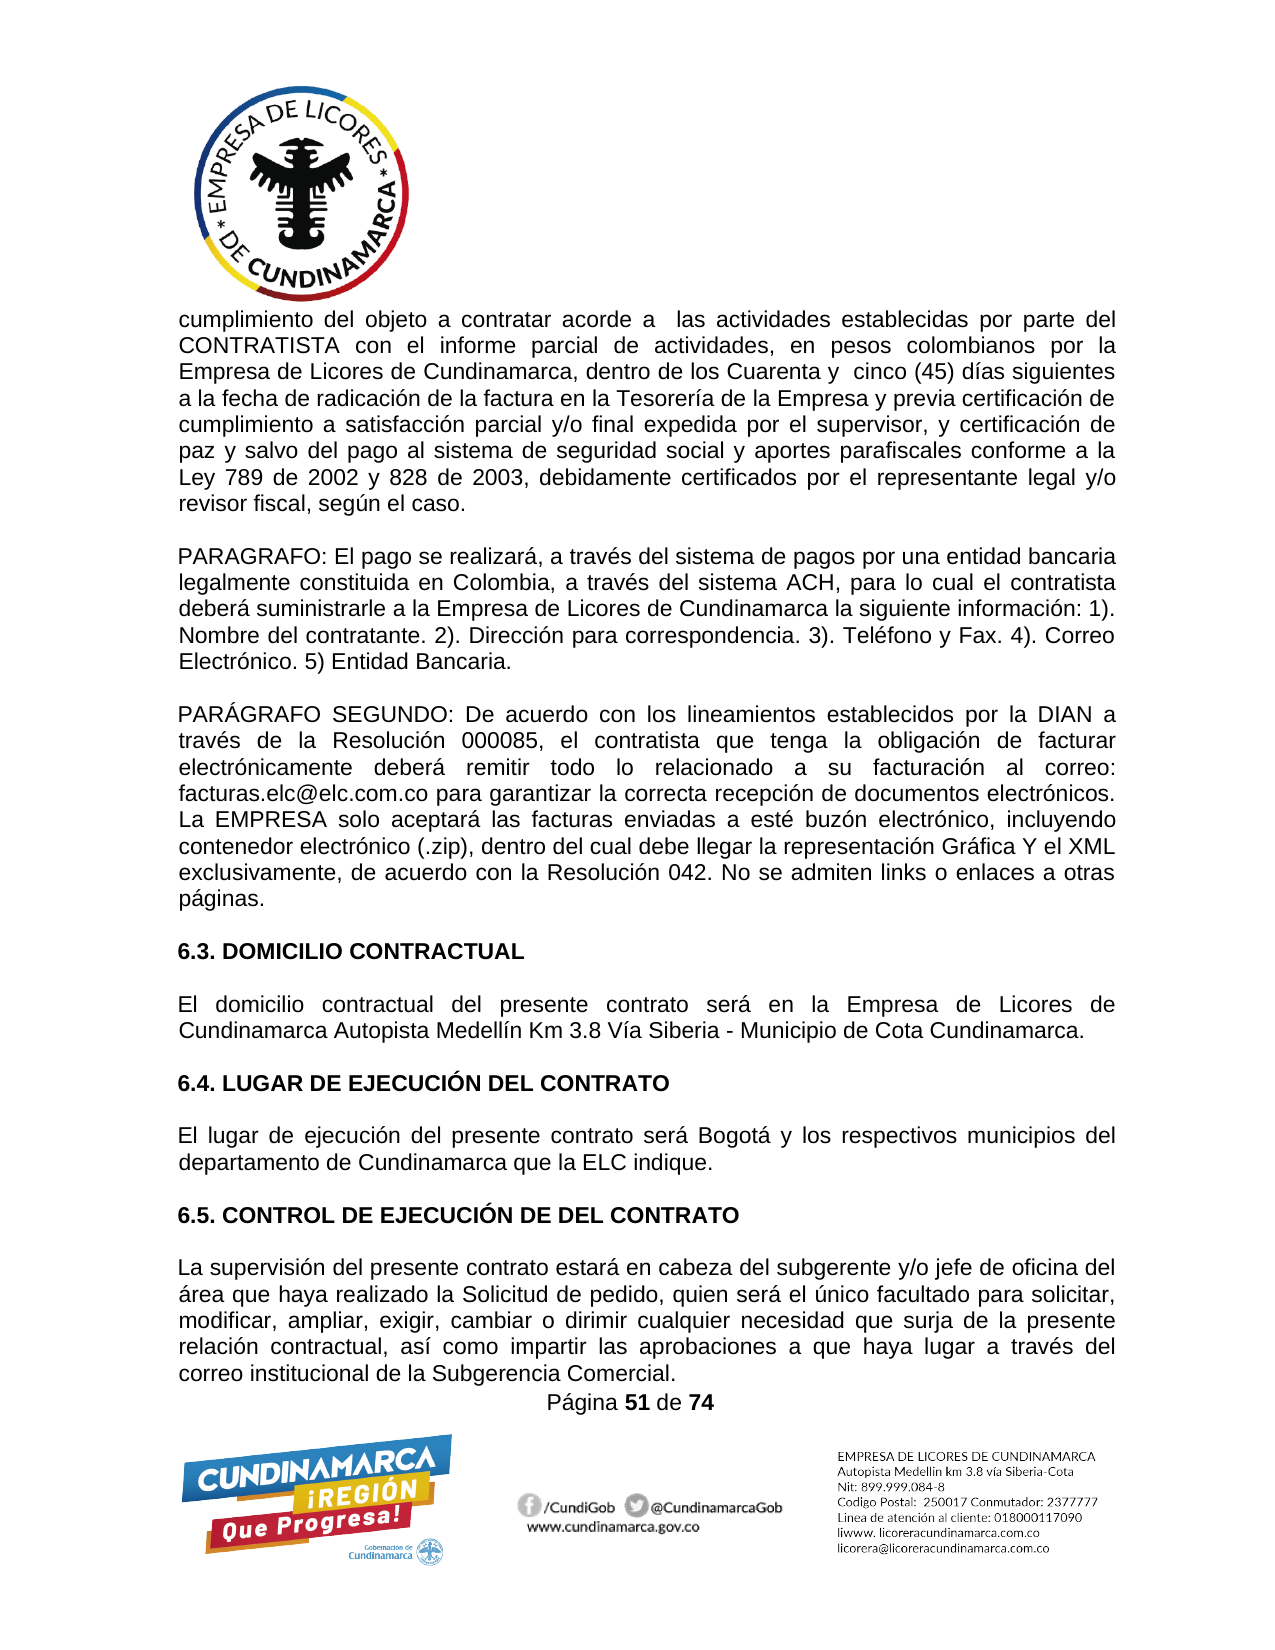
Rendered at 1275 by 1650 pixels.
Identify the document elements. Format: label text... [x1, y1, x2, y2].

picture [177, 1415, 1098, 1572]
text La supervisión del presente contrato estará en cabeza del subgerente y/o jefe de oficina del área que haya realizado la Solicitud de pedido, quien será el único facultado para solicitar, modificar, ampliar, exigir, cambiar o dirimir cualquier necesidad que surja de la presente relación contractual, así como impartir las aprobaciones a que haya lugar a través del correo institucional de la Subgerencia Comercial. [177, 1254, 1117, 1386]
text 6.4. LUGAR DE EJECUCIÓN DEL CONTRATO [177, 1070, 1117, 1096]
text PARAGRAFO: El pago se realizará, a través del sistema de pagos por una entidad bancaria legalmente constituida en Colombia, a través del sistema ACH, para lo cual el contratista deberá suministrarle a la Empresa de Licores de Cundinamarca la siguiente información: 1). Nombre del contratante. 2). Dirección para correspondencia. 3). Teléfono y Fax. 4). Correo Electrónico. 5) Entidad Bancaria. [177, 543, 1117, 674]
text 6.3. DOMICILIO CONTRACTUAL [177, 938, 1117, 964]
text 6.5. CONTROL DE EJECUCIÓN DE DEL CONTRATO [177, 1202, 1117, 1228]
text El lugar de ejecución del presente contrato será Bogotá y los respectivos municipios del departamento de Cundinamarca que la ELC indique. [177, 1122, 1117, 1175]
text PARÁGRAFO SEGUNDO: De acuerdo con los lineamientos establecidos por la DIAN a través de la Resolución 000085, el contratista que tenga la obligación de facturar electrónicamente deberá remitir todo lo relacionado a su facturación al correo: facturas.elc@elc.com.co para garantizar la correcta recepción de documentos electrónicos. La EMPRESA solo aceptará las facturas enviadas a esté buzón electrónico, incluyendo contenedor electrónico (.zip), dentro del cual debe llegar la representación Gráfica Y el XML exclusivamente, de acuerdo con la Resolución 042. No se admiten links o enlaces a otras páginas. [177, 701, 1117, 912]
picture [177, 75, 424, 305]
text El domicilio contractual del presente contrato será en la Empresa de Licores de Cundinamarca Autopista Medellín Km 3.8 Vía Siberia - Municipio de Cota Cundinamarca. [177, 991, 1117, 1043]
